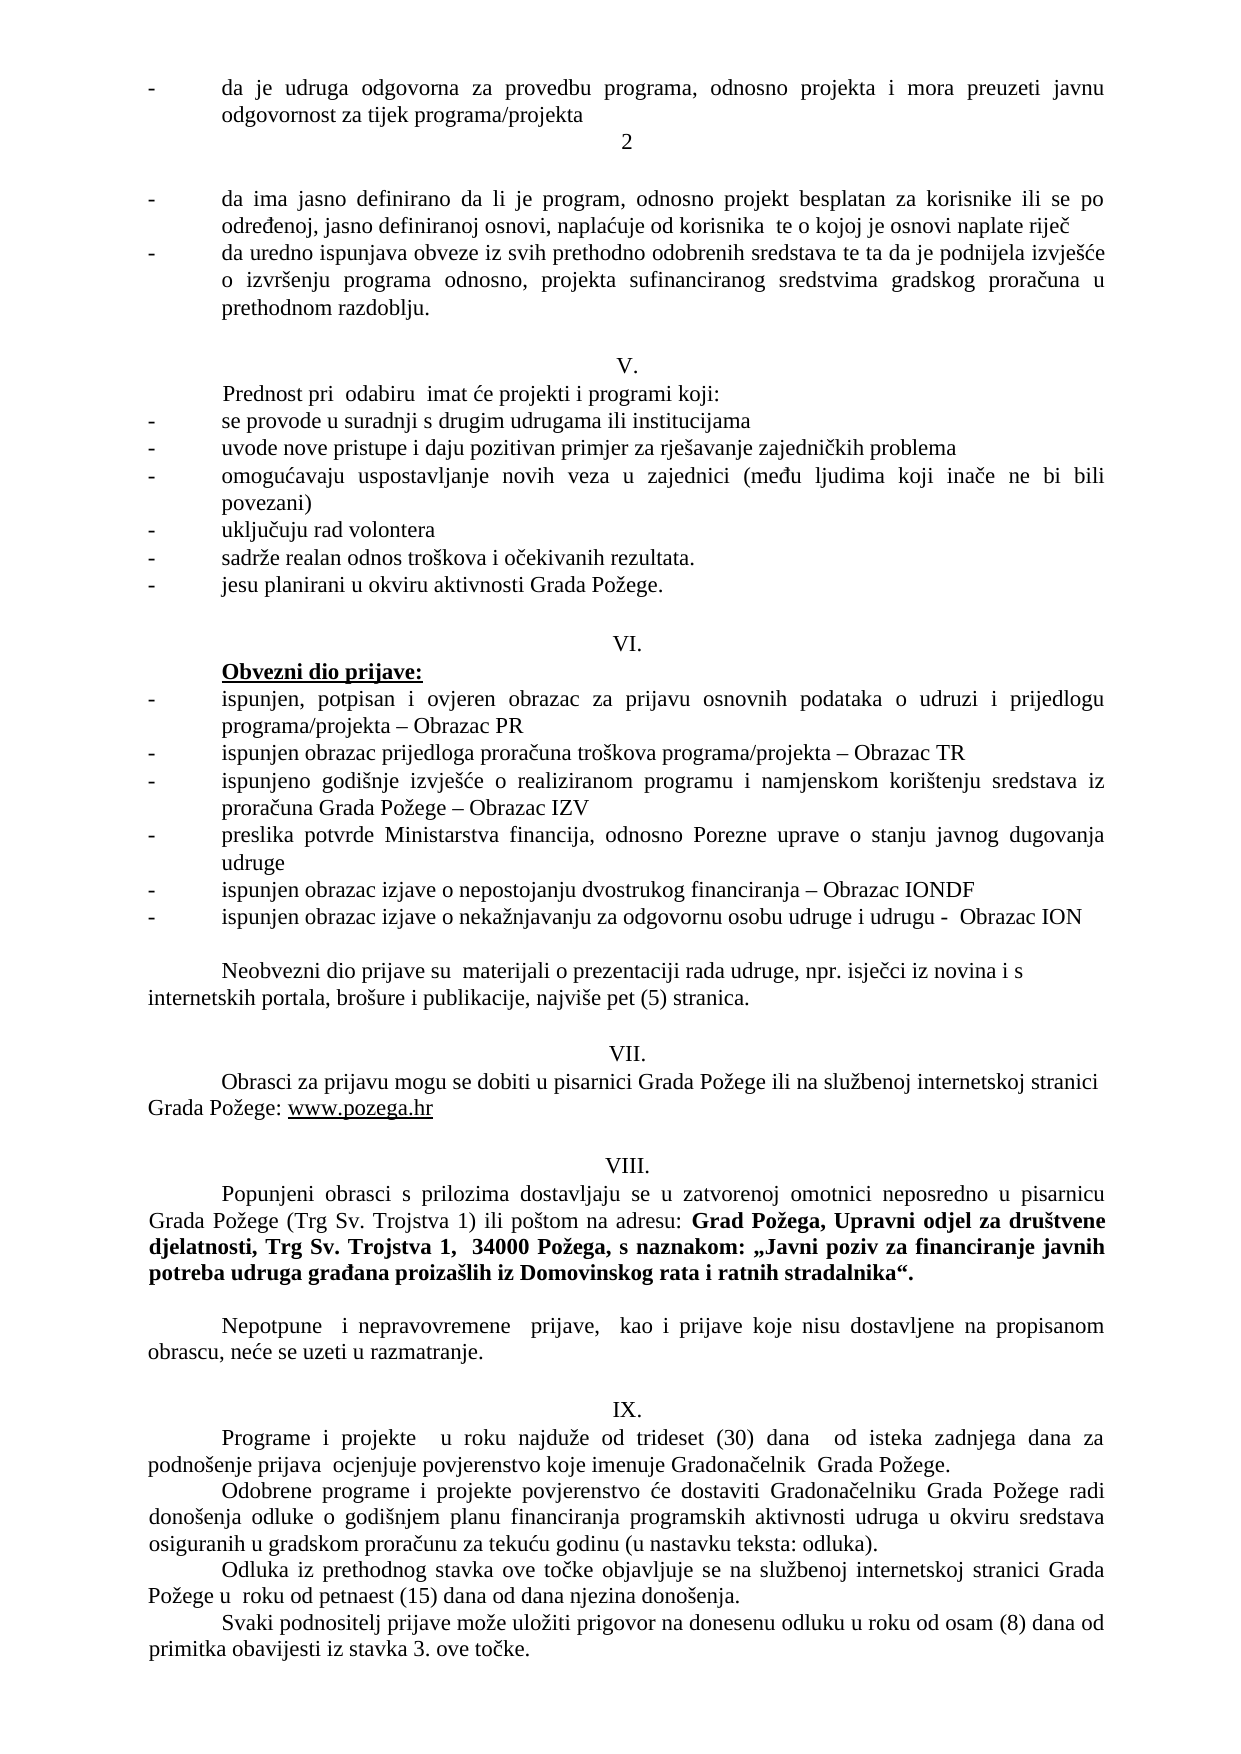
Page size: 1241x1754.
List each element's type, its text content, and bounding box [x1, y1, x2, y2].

list omogućavaju uspostavljanje novih veza u zajednici (među ljudima koji inače ne bi bili povezani) [148, 462, 1106, 515]
text V. [149, 352, 1106, 378]
list da ima jasno definirano da li je program, odnosno projekt besplatan za korisnike ili se po određenoj, jasno definiranoj osnovi, naplaćuje od korisnika te o kojoj je osnovi naplate riječ [148, 185, 1106, 238]
text Grada Požege: www.pozega.hr [148, 1094, 1106, 1121]
text VI. [149, 630, 1106, 656]
list jesu planirani u okviru aktivnosti Grada Požege. [148, 571, 1106, 598]
text VII. [149, 1040, 1106, 1066]
list ispunjen obrazac izjave o nepostojanju dvostrukog financiranja – Obrazac IONDF [148, 876, 1106, 902]
list uključuju rad volontera [148, 516, 1106, 543]
text Odluka iz prethodnog stavka ove točke objavljuje se na službenoj internetskoj stranici Grada Požege u roku od petnaest (15) dana od dana njezina donošenja. [148, 1556, 1106, 1609]
text Obvezni dio prijave: [148, 658, 715, 685]
list ispunjen, potpisan i ovjeren obrazac za prijavu osnovnih podataka o udruzi i prijedlogu programa/projekta – Obrazac PR [148, 685, 1106, 738]
list uvode nove pristupe i daju pozitivan primjer za rješavanje zajedničkih problema [148, 434, 1106, 461]
list da uredno ispunjava obveze iz svih prethodno odobrenih sredstava te ta da je podnijela izvješće o izvršenju programa odnosno, projekta sufinanciranog sredstvima gradskog proračuna u prethodnom razdoblju. [148, 239, 1106, 320]
text 2 [148, 128, 1106, 155]
text Prednost pri odabiru imat će projekti i programi koji: [222, 381, 1106, 407]
text Svaki podnositelj prijave može uložiti prigovor na donesenu odluku u roku od osam (8) dana od primitka obavijesti iz stavka 3. ove točke. [149, 1609, 1106, 1661]
list sadrže realan odnos troškova i očekivanih rezultata. [148, 544, 1106, 570]
list da je udruga odgovorna za provedbu programa, odnosno projekta i mora preuzeti javnu odgovornost za tijek programa/projekta [148, 74, 1106, 127]
text Neobvezni dio prijave su materijali o prezentaciji rada udruge, npr. isječci iz novina i s [221, 957, 1106, 983]
text VIII. [149, 1152, 1106, 1178]
list preslika potvrde Ministarstva financija, odnosno Porezne uprave o stanju javnog dugovanja udruge [148, 821, 1106, 875]
text IX. [149, 1396, 1106, 1422]
text Nepotpune i nepravovremene prijave, kao i prijave koje nisu dostavljene na propisanom obrascu, neće se uzeti u razmatranje. [148, 1312, 1106, 1365]
text Odobrene programe i projekte povjerenstvo će dostaviti Gradonačelniku Grada Požege radi donošenja odluke o godišnjem planu financiranja programskih aktivnosti udruga u okviru sredstava osiguranih u gradskom proračunu za tekuću godinu (u nastavku teksta: odluka). [149, 1477, 1106, 1556]
list ispunjen obrazac izjave o nekažnjavanju za odgovornu osobu udruge i udrugu - Obrazac ION [148, 903, 1106, 929]
text Popunjeni obrasci s prilozima dostavljaju se u zatvorenoj omotnici neposredno u pisarnicu Grada Požege (Trg Sv. Trojstva 1) ili poštom na adresu: Grad Požega, Upravni odjel za društvene djelatnosti, Trg Sv. Trojstva 1, 34000 Požega, s naznakom: „Javni poziv za financiranje javnih potreba udruga građana proizašlih iz Domovinskog rata i ratnih stradalnika“. [149, 1180, 1106, 1286]
text internetskih portala, brošure i publikacije, najviše pet (5) stranica. [148, 984, 1106, 1010]
text Programe i projekte u roku najduže od trideset (30) dana od isteka zadnjega dana za podnošenje prijava ocjenjuje povjerenstvo koje imenuje Gradonačelnik Grada Požege. [148, 1424, 1106, 1477]
list se provode u suradnji s drugim udrugama ili institucijama [148, 407, 1106, 433]
list ispunjeno godišnje izvješće o realiziranom programu i namjenskom korištenju sredstava iz proračuna Grada Požege – Obrazac IZV [148, 767, 1106, 820]
text Obrasci za prijavu mogu se dobiti u pisarnici Grada Požege ili na službenoj internetskoj stranici [221, 1068, 1106, 1094]
list ispunjen obrazac prijedloga proračuna troškova programa/projekta – Obrazac TR [148, 739, 1106, 766]
